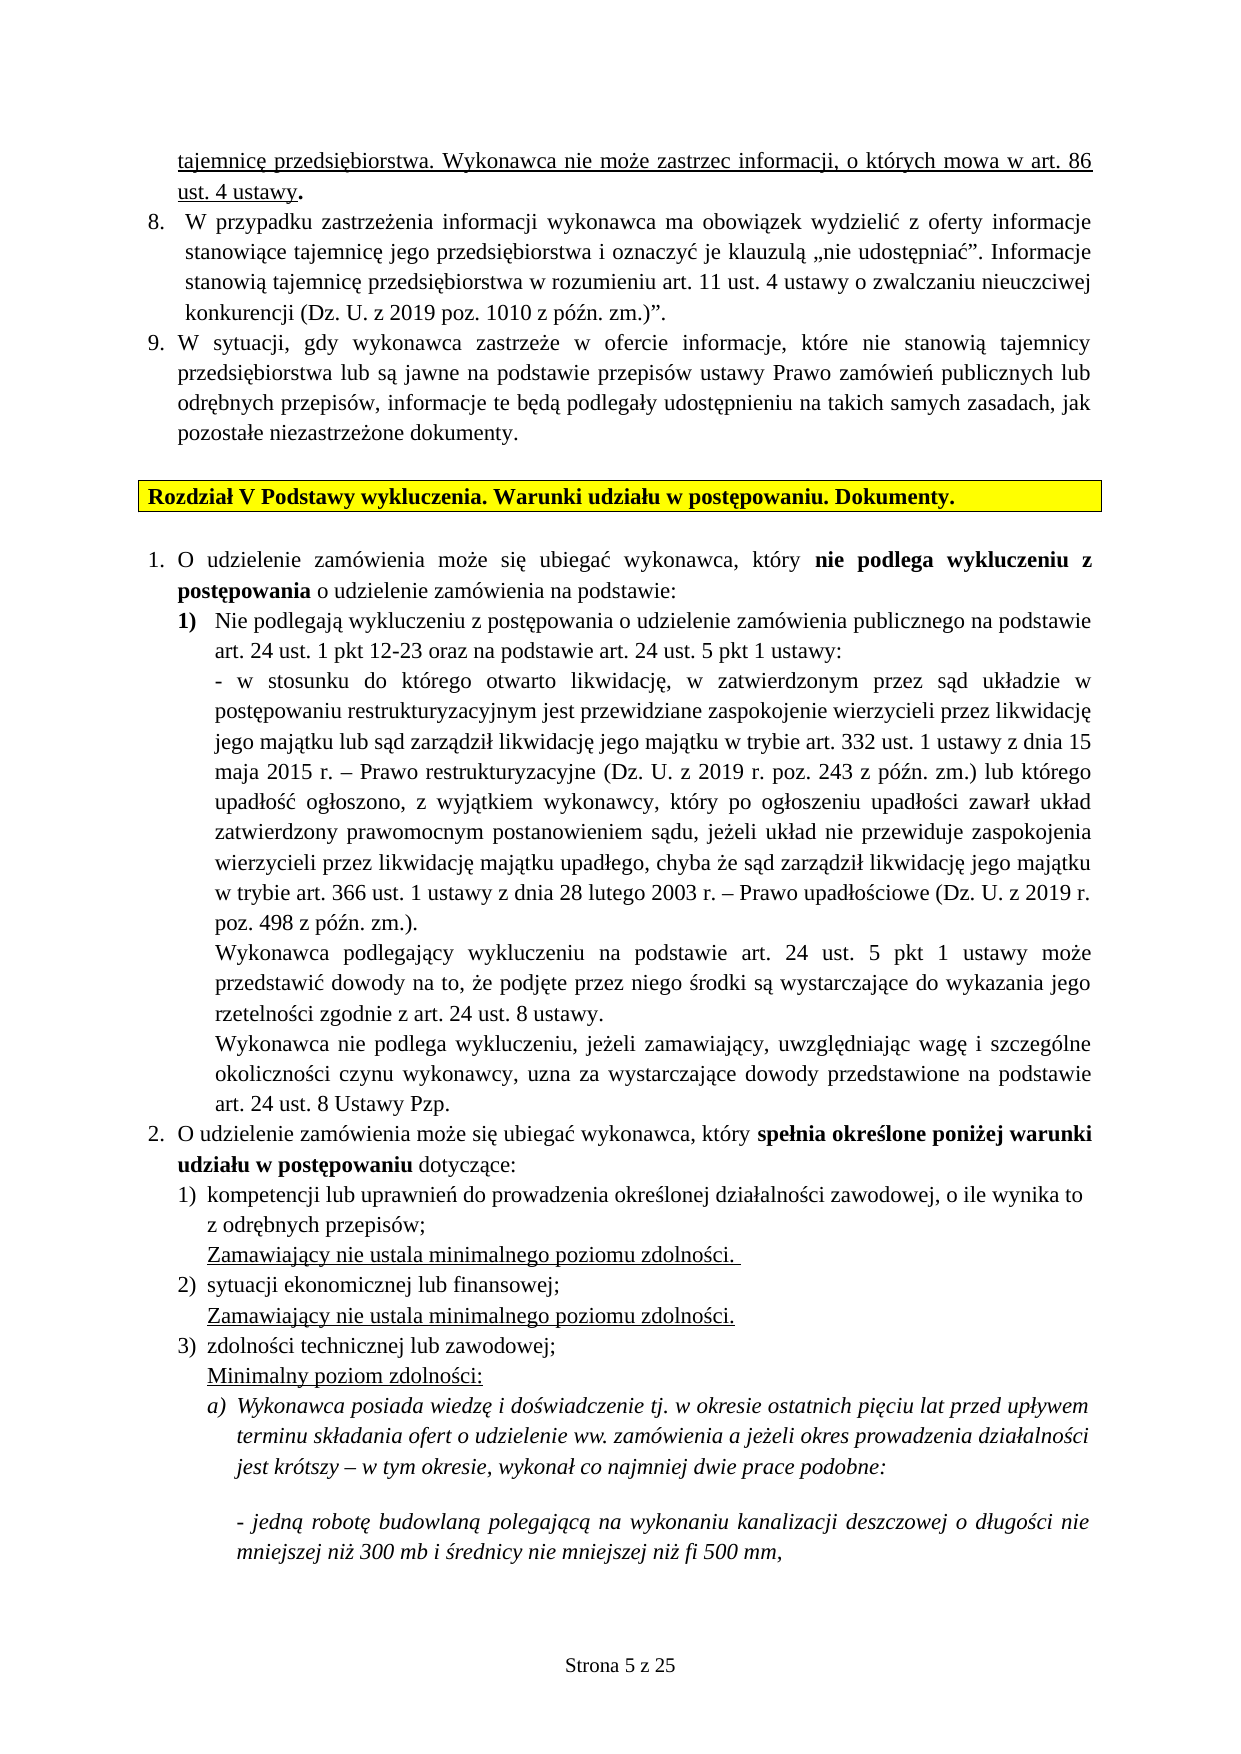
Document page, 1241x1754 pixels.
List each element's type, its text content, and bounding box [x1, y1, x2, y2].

list W przypadku zastrzeżenia informacji wykonawca ma obowiązek wydzielić z oferty informacje stanowiące tajemnicę jego przedsiębiorstwa i oznaczyć je klauzulą „nie udostępniać”. Informacje stanowią tajemnicę przedsiębiorstwa w rozumieniu art. 11 ust. 4 ustawy o zwalczaniu nieuczciwej konkurencji (Dz. U. z 2019 poz. 1010 z późn. zm.)”. [148, 208, 1093, 325]
list Zamawiający nie ustala minimalnego poziomu zdolności. [207, 1241, 1093, 1268]
list Nie podlegają wykluczeniu z postępowania o udzielenie zamówienia publicznego na podstawie art. 24 ust. 1 pkt 12-23 oraz na podstawie art. 24 ust. 5 pkt 1 ustawy: [177, 607, 1093, 663]
list Wykonawca posiada wiedzę i doświadczenie tj. w okresie ostatnich pięciu lat przed upływem terminu składania ofert o udzielenie ww. zamówienia a jeżeli okres prowadzenia działalności jest krótszy – w tym okresie, wykonał co najmniej dwie prace podobne: [207, 1392, 1093, 1479]
list O udzielenie zamówienia może się ubiegać wykonawca, który spełnia określone poniżej warunki udziału w postępowaniu dotyczące: [148, 1121, 1093, 1177]
list Minimalny poziom zdolności: [185, 1362, 1093, 1388]
list Wykonawca nie podlega wykluczeniu, jeżeli zamawiający, uwzględniając wagę i szczególne okoliczności czynu wykonawcy, uzna za wystarczające dowody przedstawione na podstawie art. 24 ust. 8 Ustawy Pzp. [215, 1030, 1093, 1117]
subtitle Rozdział V Podstawy wykluczenia. Warunki udziału w postępowaniu. Dokumenty. [139, 481, 1101, 511]
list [148, 148, 1093, 204]
list O udzielenie zamówienia może się ubiegać wykonawca, który nie podlega wykluczeniu z postępowania o udzielenie zamówienia na podstawie: [148, 547, 1093, 603]
text - w stosunku do którego otwarto likwidację, w zatwierdzonym przez sąd układzie w postępowaniu restrukturyzacyjnym jest przewidziane zaspokojenie wierzycieli przez likwidację jego majątku lub sąd zarządził likwidację jego majątku w trybie art. 332 ust. 1 ustawy z dnia 15 maja 2015 r. – Prawo restrukturyzacyjne (Dz. U. z 2019 r. poz. 243 z późn. zm.) lub którego upadłość ogłoszono, z wyjątkiem wykonawcy, który po ogłoszeniu upadłości zawarł układ zatwierdzony prawomocnym postanowieniem sądu, jeżeli układ nie przewiduje zaspokojenia wierzycieli przez likwidację majątku upadłego, chyba że sąd zarządził likwidację jego majątku w trybie art. 366 ust. 1 ustawy z dnia 28 lutego 2003 r. – Prawo upadłościowe (Dz. U. z 2019 r. poz. 498 z późn. zm.). [214, 667, 1093, 935]
list zdolności technicznej lub zawodowej; [177, 1332, 1093, 1358]
list sytuacji ekonomicznej lub finansowej; [177, 1272, 1093, 1298]
list Wykonawca podlegający wykluczeniu na podstawie art. 24 ust. 5 pkt 1 ustawy może przedstawić dowody na to, że podjęte przez niego środki są wystarczające do wykazania jego rzetelności zgodnie z art. 24 ust. 8 ustawy. [215, 939, 1093, 1026]
text 9. W sytuacji, gdy wykonawca zastrzeże w ofercie informacje, które nie stanowią tajemnicy przedsiębiorstwa lub są jawne na podstawie przepisów ustawy Prawo zamówień publicznych lub odrębnych przepisów, informacje te będą podlegały udostępnieniu na takich samych zasadach, jak pozostałe niezastrzeżone dokumenty. [148, 329, 1093, 446]
text - jedną robotę budowlaną polegającą na wykonaniu kanalizacji deszczowej o długości nie mniejszej niż 300 mb i średnicy nie mniejszej niż fi 500 mm, [236, 1508, 1093, 1564]
list kompetencji lub uprawnień do prowadzenia określonej działalności zawodowej, o ile wynika to z odrębnych przepisów; [177, 1181, 1093, 1237]
list Zamawiający nie ustala minimalnego poziomu zdolności. [192, 1302, 1093, 1328]
